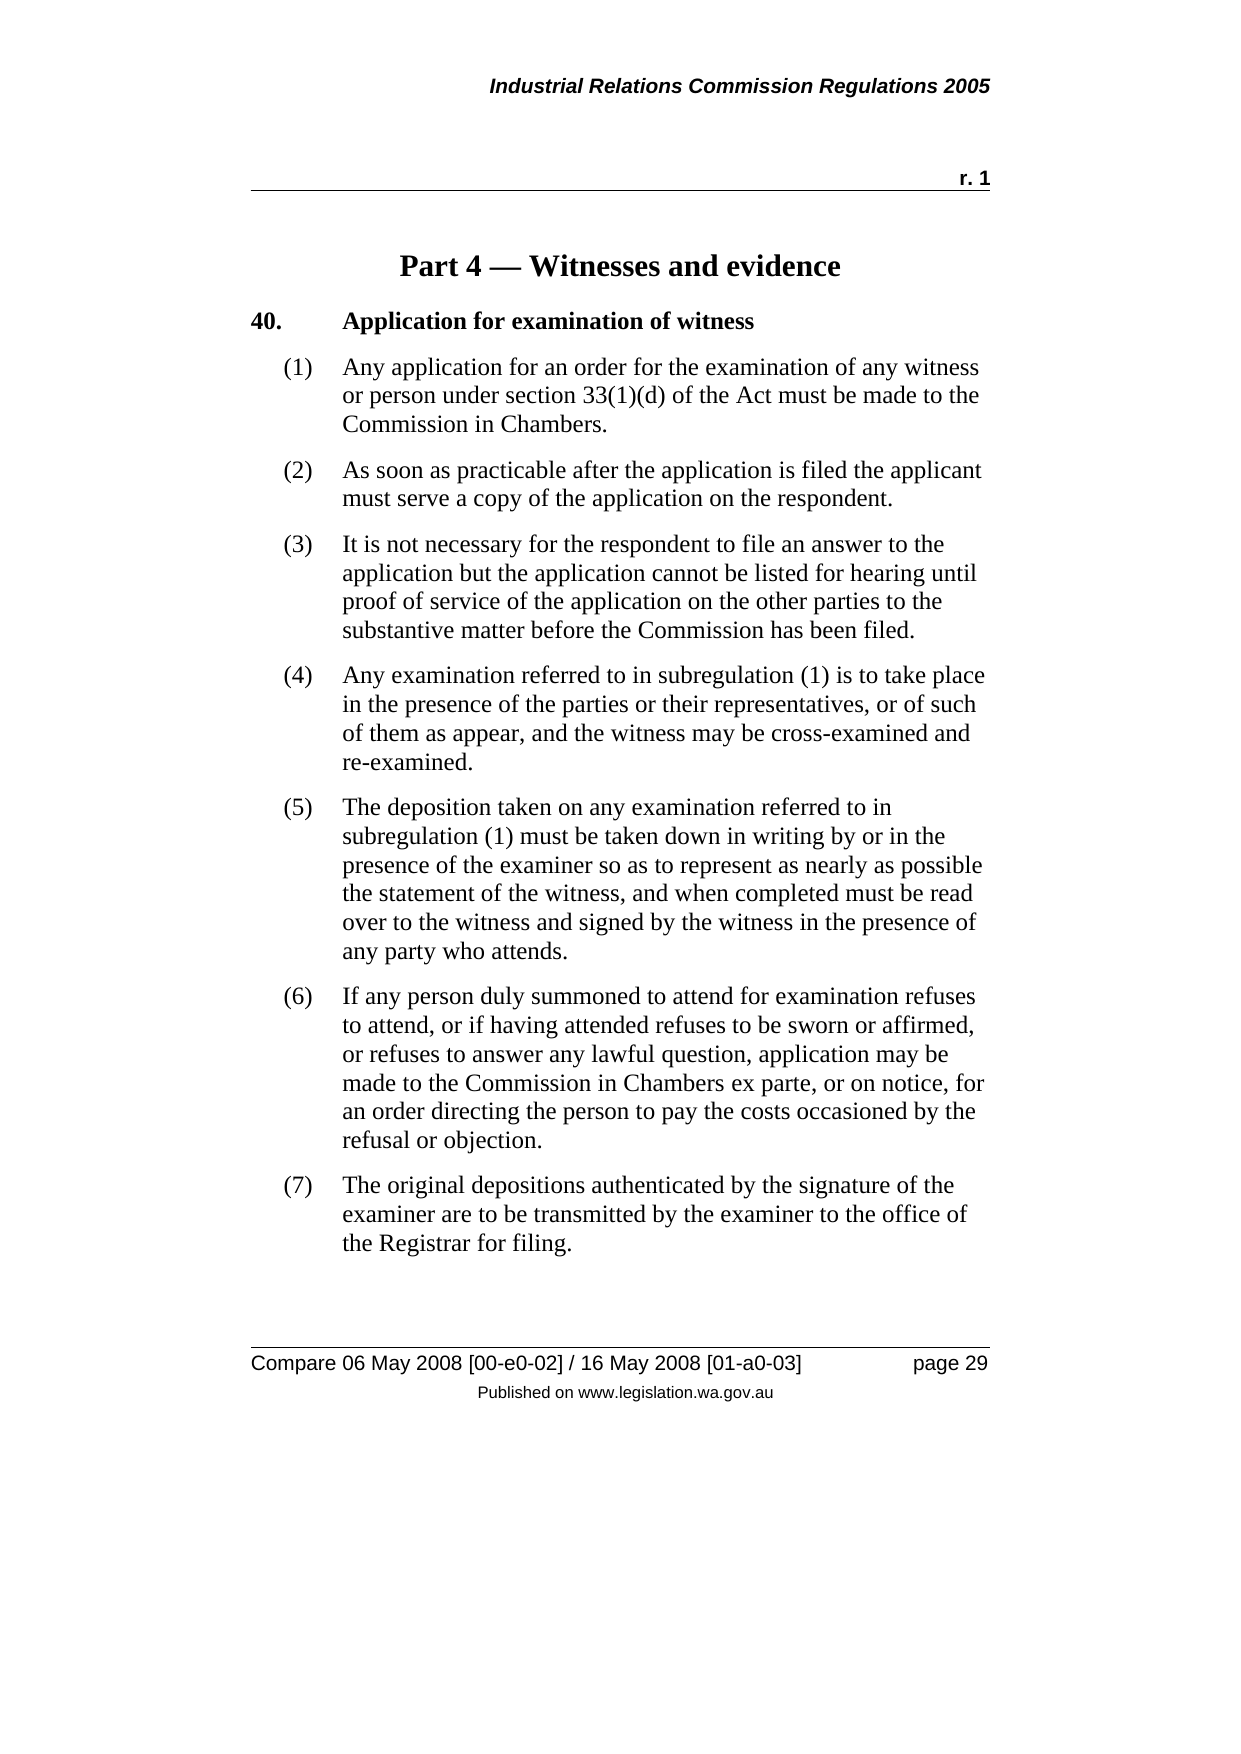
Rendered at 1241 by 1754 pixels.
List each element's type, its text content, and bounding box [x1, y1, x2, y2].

subtitle 40. Application for examination of witness [251, 306, 990, 335]
text (1) Any application for an order for the examination of any witness or person under section 33(1)(d) of the Act must be made to the Commission in Chambers. [251, 352, 990, 438]
text (5) The deposition taken on any examination referred to in subregulation (1) must be taken down in writing by or in the presence of the examiner so as to represent as nearly as possible the statement of the witness, and when completed must be read over to the witness and signed by the witness in the presence of any party who attends. [251, 792, 990, 965]
text (3) It is not necessary for the respondent to file an answer to the application but the application cannot be listed for hearing until proof of service of the application on the other parties to the substantive matter before the Commission has been filed. [251, 529, 990, 644]
subtitle Part 4 — Witnesses and evidence [251, 247, 990, 283]
text (2) As soon as practicable after the application is filed the applicant must serve a copy of the application on the respondent. [251, 455, 990, 512]
text (4) Any examination referred to in subregulation (1) is to take place in the presence of the parties or their representatives, or of such of them as appear, and the witness may be cross-examined and re-examined. [251, 661, 990, 776]
text (6) If any person duly summoned to attend for examination refuses to attend, or if having attended refuses to be sworn or affirmed, or refuses to answer any lawful question, application may be made to the Commission in Chambers ex parte, or on notice, for an order directing the person to pay the costs occasioned by the refusal or objection. [251, 981, 990, 1154]
text (7) The original depositions authenticated by the signature of the examiner are to be transmitted by the examiner to the office of the Registrar for filing. [251, 1171, 990, 1257]
